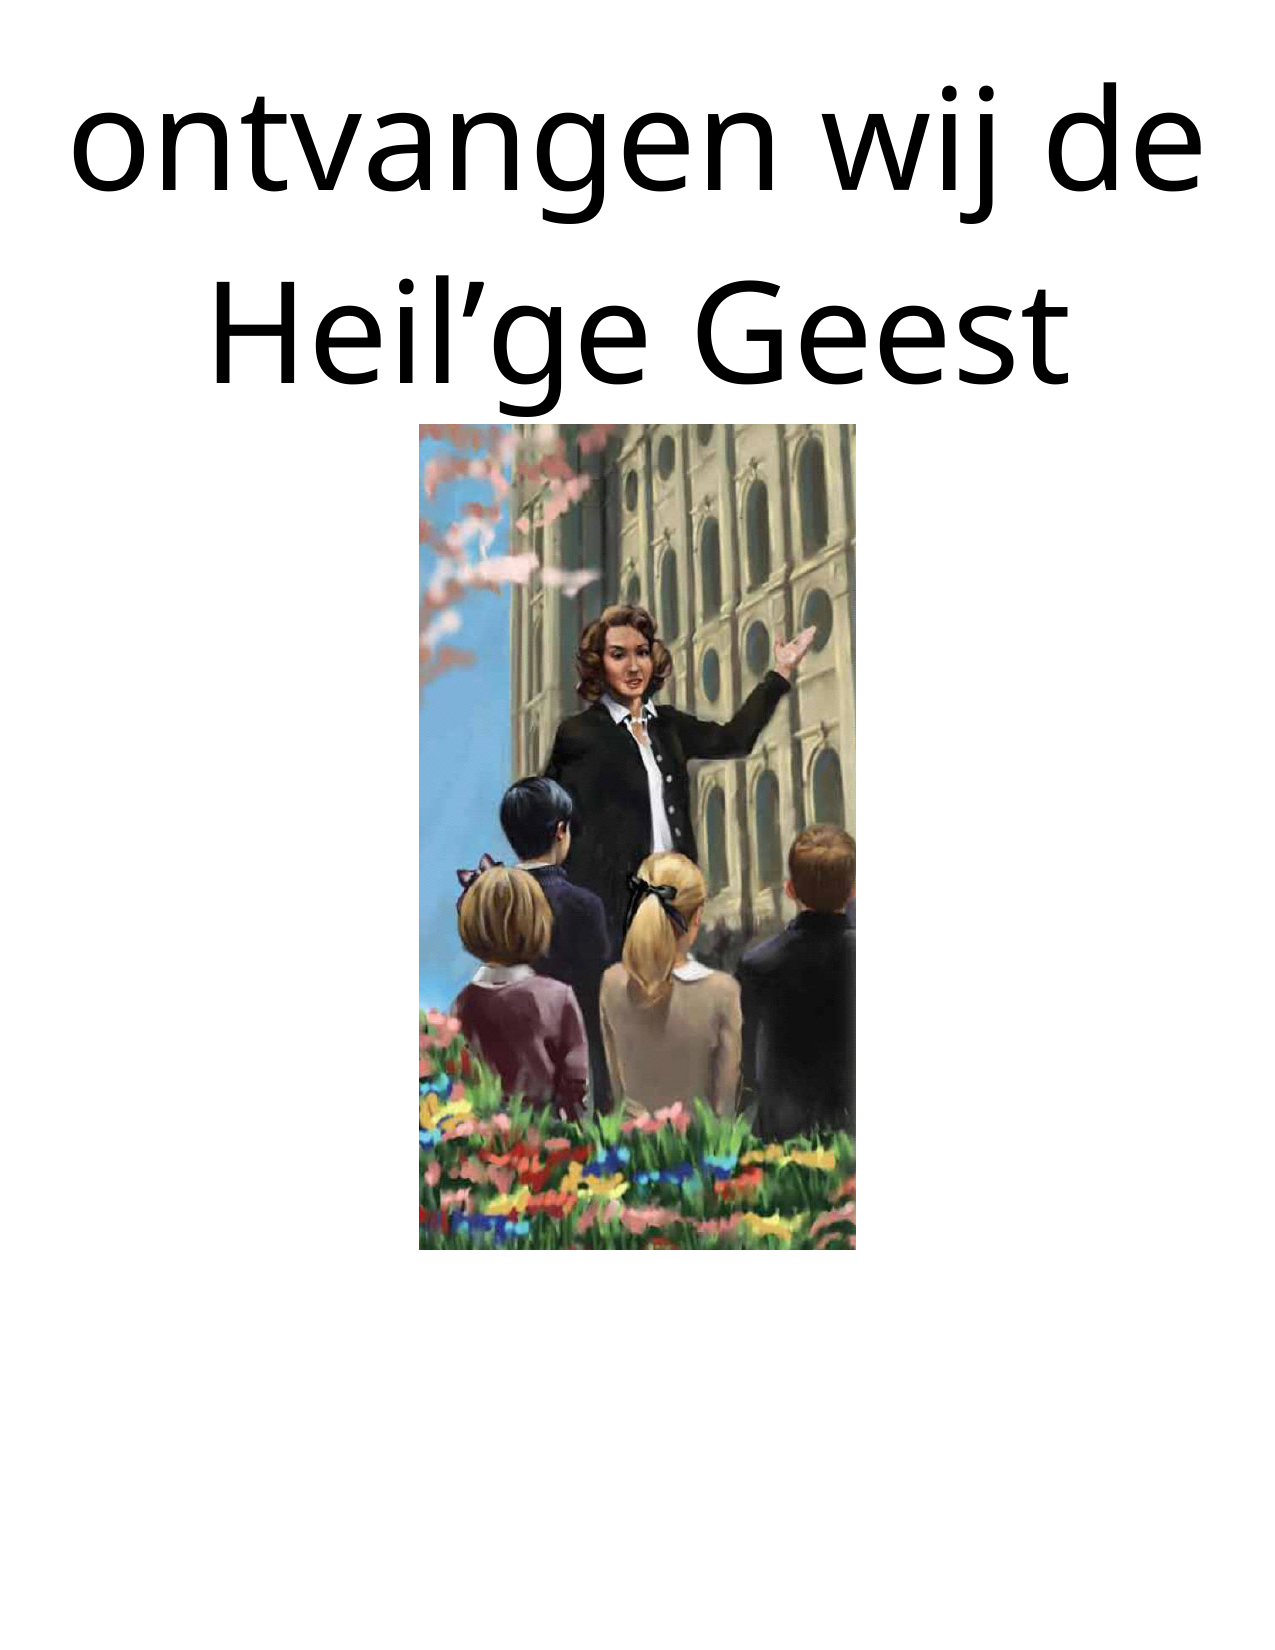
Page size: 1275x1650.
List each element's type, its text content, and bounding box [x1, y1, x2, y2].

text ontvangen wij de Heil’ge Geest [34, 39, 1241, 425]
picture [419, 424, 856, 1250]
